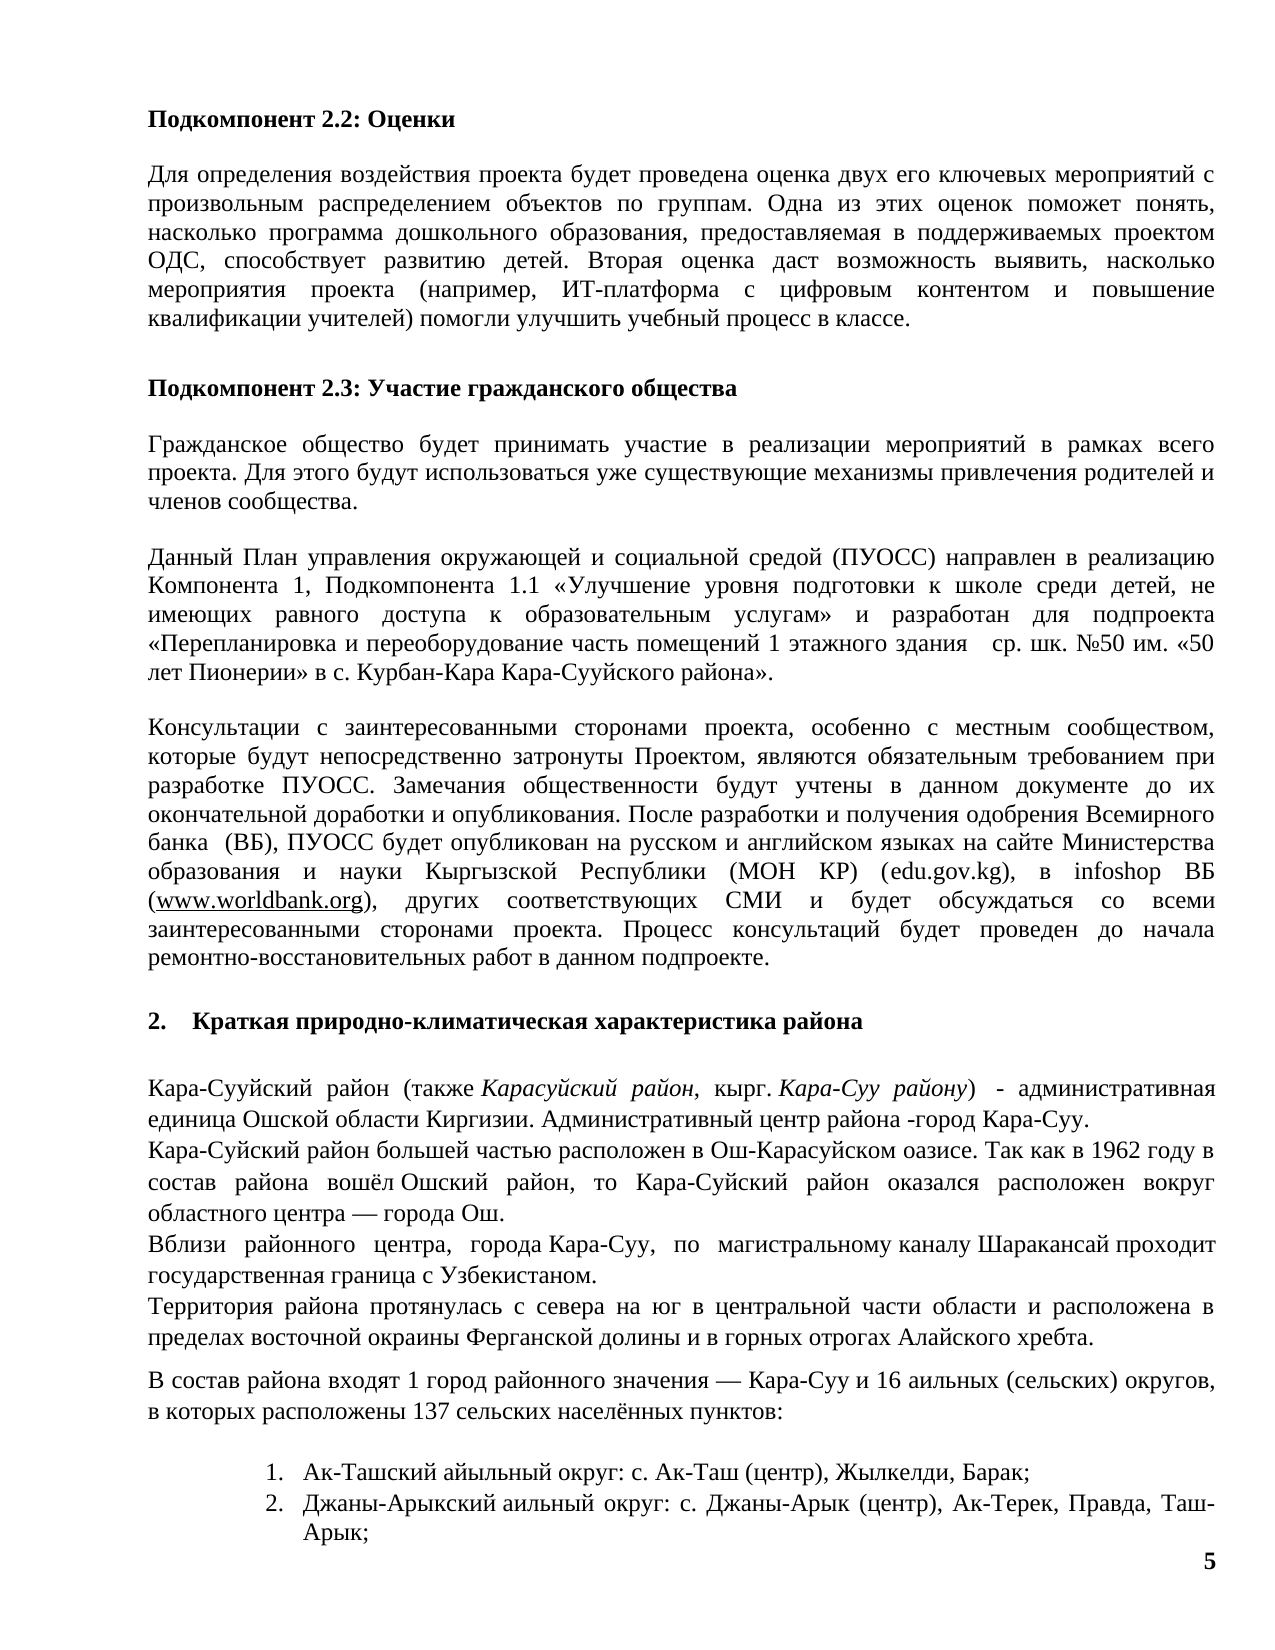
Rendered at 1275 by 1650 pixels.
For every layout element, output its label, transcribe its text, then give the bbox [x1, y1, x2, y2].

list Джаны-Арыкский аильный округ: с. Джаны-Арык (центр), Ак-Терек, Правда, Таш-Арык; [265, 1488, 1216, 1545]
text Кара-Сууйский район (также Карасуйский район, кырг. Кара-Суу району) - административная единица Ошской области Киргизии. Административный центр района -город Кара-Суу. [148, 1073, 1216, 1133]
text Гражданское общество будет принимать участие в реализации мероприятий в рамках всего проекта. Для этого будут использоваться уже существующие механизмы привлечения родителей и членов сообщества. [148, 429, 1216, 515]
text Подкомпонент 2.2: Оценки [148, 104, 1216, 132]
text Подкомпонент 2.3: Участие гражданского общества [148, 373, 1216, 402]
text В состав района входят 1 город районного значения — Кара-Суу и 16 аильных (сельских) округов, в которых расположены 137 сельских населённых пунктов: [148, 1365, 1216, 1425]
text Кара-Суйский район большей частью расположен в Ош-Карасуйском оазисе. Так как в 1962 году в состав района вошёл Ошский район, то Кара-Суйский район оказался расположен вокруг областного центра — города Ош. [148, 1136, 1216, 1226]
list Ак-Ташский айыльный округ: с. Ак-Таш (центр), Жылкелди, Барак; [265, 1457, 1216, 1485]
text Консультации с заинтересованными сторонами проекта, особенно с местным сообществом, которые будут непосредственно затронуты Проектом, являются обязательным требованием при разработке ПУОСС. Замечания общественности будут учтены в данном документе до их окончательной доработки и опубликования. После разработки и получения одобрения Всемирного банка (ВБ), ПУОСС будет опубликован на русском и английском языках на сайте Министерства образования и науки Кыргызской Республики (МОН КР) (edu.gov.kg), в infoshop ВБ (www.worldbank.org), других соответствующих СМИ и будет обсуждаться со всеми заинтересованными сторонами проекта. Процесс консультаций будет проведен до начала ремонтно-восстановительных работ в данном подпроекте. [148, 712, 1216, 971]
text Территория района протянулась с севера на юг в центральной части области и расположена в пределах восточной окраины Ферганской долины и в горных отрогах Алайского хребта. [148, 1291, 1216, 1351]
text Для определения воздействия проекта будет проведена оценка двух его ключевых мероприятий с произвольным распределением объектов по группам. Одна из этих оценок поможет понять, насколько программа дошкольного образования, предоставляемая в поддерживаемых проектом ОДС, способствует развитию детей. Вторая оценка даст возможность выявить, насколько мероприятия проекта (например, ИТ-платформа с цифровым контентом и повышение квалификации учителей) помогли улучшить учебный процесс в классе. [148, 159, 1216, 332]
text Данный План управления окружающей и социальной средой (ПУОСС) направлен в реализацию Компонента 1, Подкомпонента 1.1 «Улучшение уровня подготовки к школе среди детей, не имеющих равного доступа к образовательным услугам» и разработан для подпроекта «Перепланировка и переоборудование часть помещений 1 этажного здания ср. шк. №50 им. «50 лет Пионерии» в с. Курбан-Кара Кара-Сууйского района». [148, 542, 1216, 686]
text Вблизи районного центра, города Кара-Суу, по магистральному каналу Шаракансай проходит государственная граница с Узбекистаном. [148, 1229, 1216, 1288]
subtitle Краткая природно-климатическая характеристика района [148, 1006, 1216, 1035]
